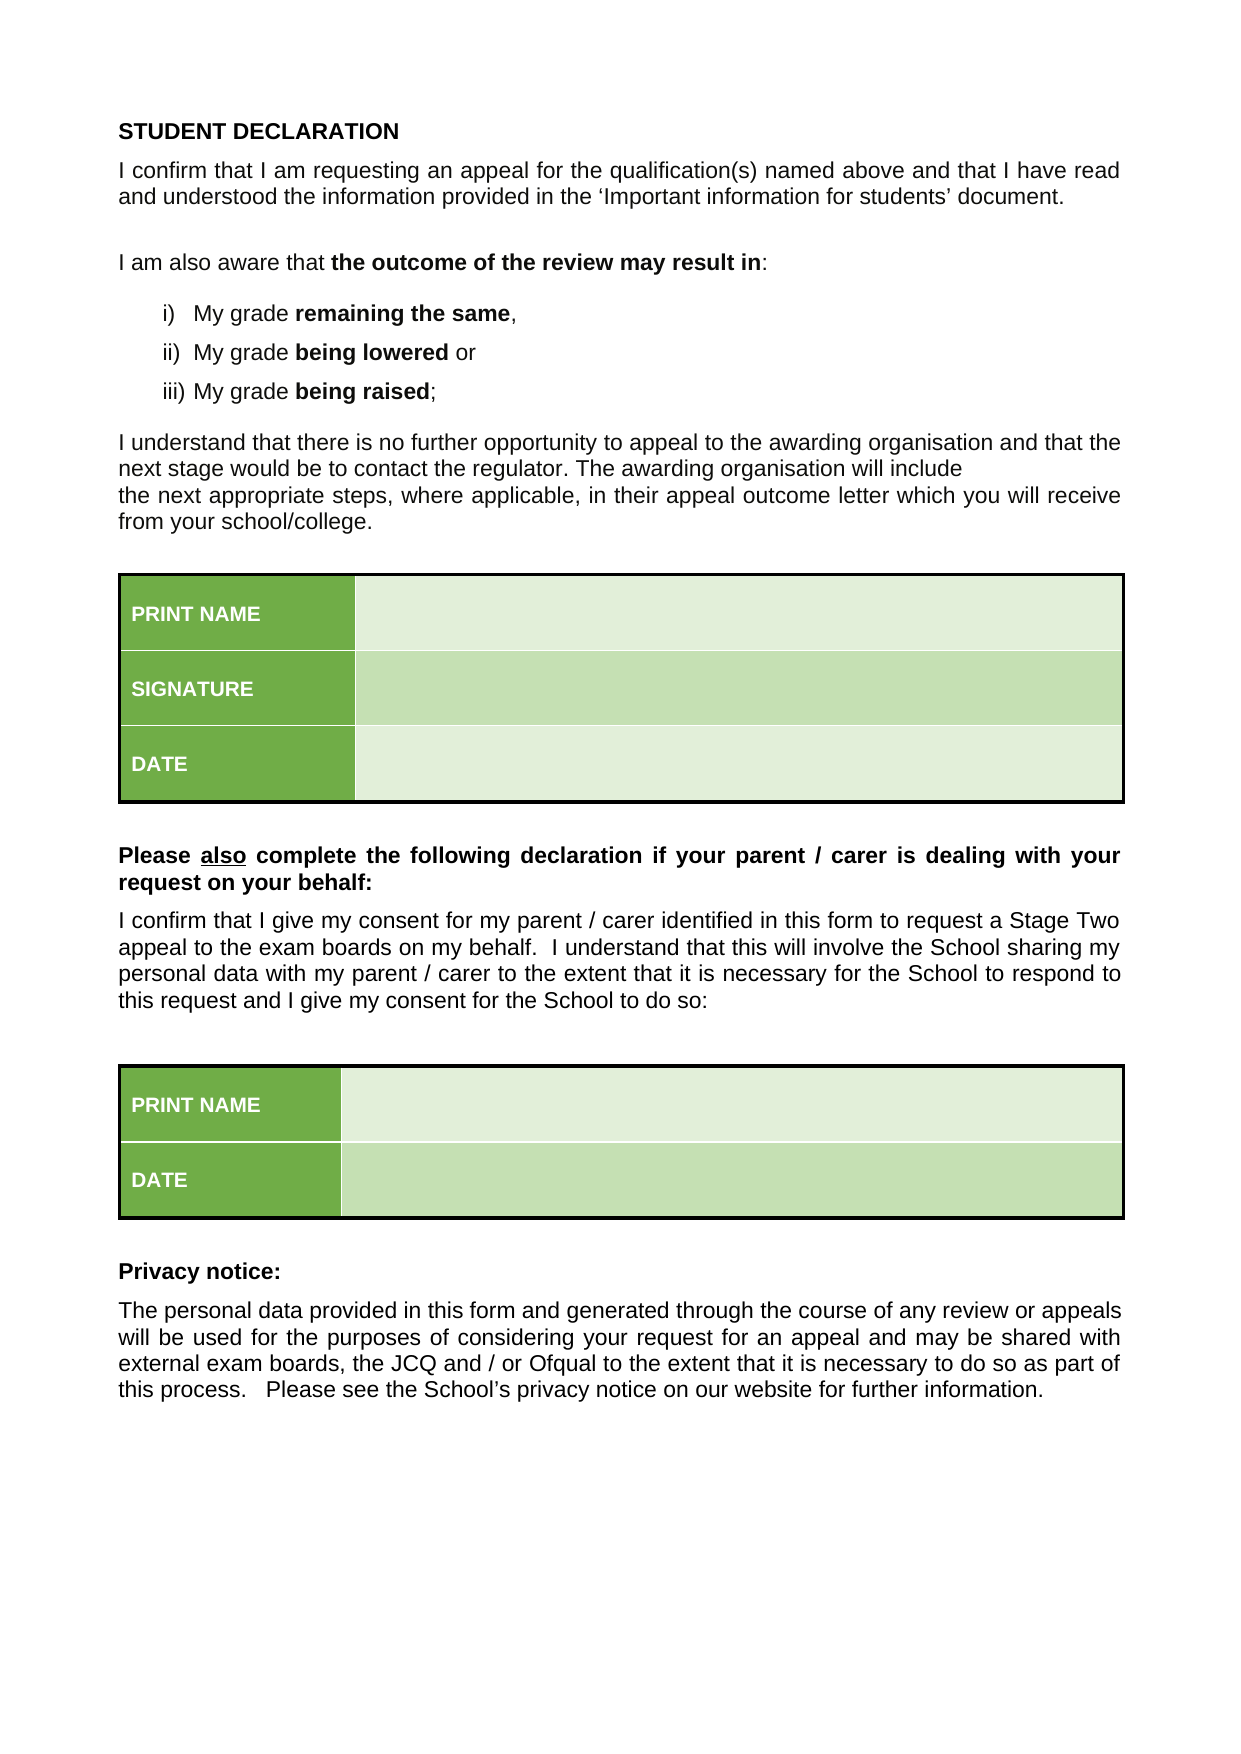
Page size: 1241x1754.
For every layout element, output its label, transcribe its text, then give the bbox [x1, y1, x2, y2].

table_cell DATE [121, 726, 355, 800]
text iii) My grade being raised; [162, 378, 1122, 404]
table_cell DATE [121, 1143, 341, 1216]
table_cell [356, 651, 1122, 725]
text ii) My grade being lowered or [162, 339, 1122, 365]
subtitle Please also complete the following declaration if your parent / carer is dealing with your request on your behalf: [118, 842, 1122, 895]
subtitle STUDENT DECLARATION [118, 118, 1122, 144]
table_header [356, 576, 1122, 650]
subtitle Privacy notice: [118, 1258, 1122, 1285]
table_header PRINT NAME [121, 576, 355, 650]
subtitle I confirm that I give my consent for my parent / carer identified in this form to request a Stage Two appeal to the exam boards on my behalf. I understand that this will involve the School sharing my personal data with my parent / carer to the extent that it is necessary for the School to respond to this request and I give my consent for the School to do so: [118, 907, 1122, 1013]
text the next appropriate steps, where applicable, in their appeal outcome letter which you will receive from your school/college. [118, 482, 1122, 534]
text I am also aware that the outcome of the review may result in: [118, 248, 1122, 275]
subtitle The personal data provided in this form and generated through the course of any review or appeals will be used for the purposes of considering your request for an appeal and may be shared with external exam boards, the JCQ and / or Ofqual to the extent that it is necessary to do so as part of this process. Please see the School’s privacy notice on our website for further information. [118, 1297, 1122, 1403]
table_cell [356, 726, 1122, 800]
text i) My grade remaining the same, [162, 300, 1122, 326]
table_header PRINT NAME [121, 1068, 341, 1141]
text I understand that there is no further opportunity to appeal to the awarding organisation and that the next stage would be to contact the regulator. The awarding organisation will include [118, 429, 1122, 482]
table_cell SIGNATURE [121, 651, 355, 725]
table_header [342, 1068, 1122, 1141]
table_cell [342, 1143, 1122, 1216]
text I confirm that I am requesting an appeal for the qualification(s) named above and that I have read and understood the information provided in the ‘Important information for students’ document. [118, 157, 1122, 210]
